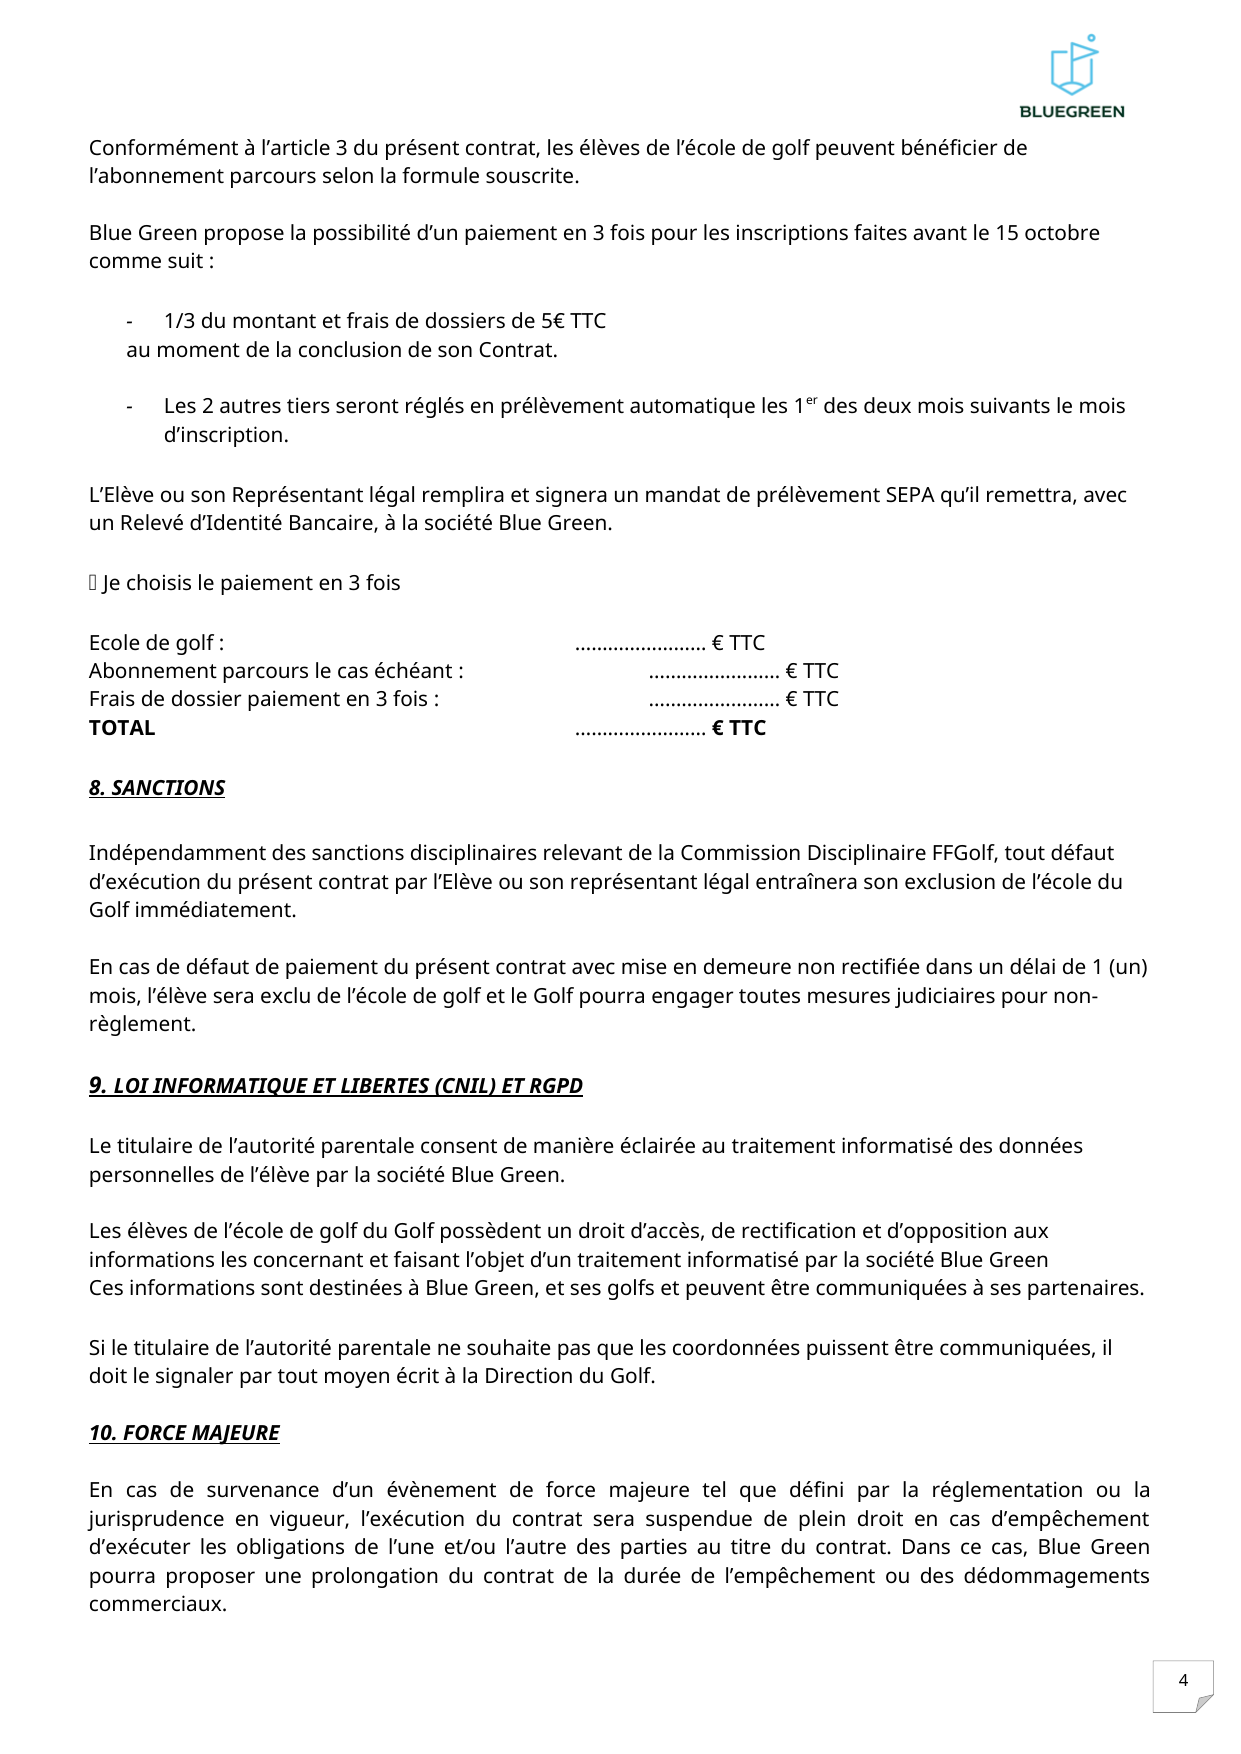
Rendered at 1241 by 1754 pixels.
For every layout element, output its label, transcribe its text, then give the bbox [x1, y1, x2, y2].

text Indépendamment des sanctions disciplinaires relevant de la Commission Disciplinaire FFGolf, tout défaut d’exécution du présent contrat par l’Elève ou son représentant légal entraînera son exclusion de l’école du Golf immédiatement. [89, 838, 1152, 924]
text Le titulaire de l’autorité parentale consent de manière éclairée au traitement informatisé des données personnelles de l’élève par la société Blue Green. [89, 1131, 1152, 1188]
text En cas de défaut de paiement du présent contrat avec mise en demeure non rectifiée dans un délai de 1 (un) mois, l’élève sera exclu de l’école de golf et le Golf pourra engager toutes mesures judiciaires pour non-règlement. [89, 952, 1152, 1038]
text Frais de dossier paiement en 3 fois : …………………… € TTC [89, 684, 1152, 713]
list Les 2 autres tiers seront réglés en prélèvement automatique les 1er des deux mois suivants le mois d’inscription. [126, 392, 1152, 448]
picture [1009, 23, 1135, 128]
title 8. SANCTIONS [89, 773, 1152, 801]
text au moment de la conclusion de son Contrat. [126, 335, 1152, 363]
text Je choisis le paiement en 3 fois [89, 568, 1152, 596]
text 9. LOI INFORMATIQUE ET LIBERTES (CNIL) ET RGPD [89, 1069, 1152, 1100]
text Si le titulaire de l’autorité parentale ne souhaite pas que les coordonnées puissent être communiquées, il doit le signaler par tout moyen écrit à la Direction du Golf. [89, 1333, 1152, 1390]
text Ces informations sont destinées à Blue Green, et ses golfs et peuvent être communiquées à ses partenaires. [89, 1273, 1152, 1302]
text Blue Green propose la possibilité d’un paiement en 3 fois pour les inscriptions faites avant le 15 octobre comme suit : [89, 218, 1152, 275]
list 1/3 du montant et frais de dossiers de 5€ TTC [126, 306, 1152, 335]
text Abonnement parcours le cas échéant : …………………… € TTC [89, 656, 1152, 684]
text L’Elève ou son Représentant légal remplira et signera un mandat de prélèvement SEPA qu’il remettra, avec un Relevé d’Identité Bancaire, à la société Blue Green. [89, 480, 1152, 537]
text Ecole de golf : …………………… € TTC [89, 628, 1152, 656]
text Les élèves de l’école de golf du Golf possèdent un droit d’accès, de rectification et d’opposition aux informations les concernant et faisant l’objet d’un traitement informatisé par la société Blue Green [89, 1217, 1152, 1273]
text 10. FORCE MAJEURE [89, 1418, 1152, 1447]
text TOTAL …………………… € TTC [89, 713, 1152, 741]
text Conformément à l’article 3 du présent contrat, les élèves de l’école de golf peuvent bénéficier de l’abonnement parcours selon la formule souscrite. [89, 133, 1152, 190]
text En cas de survenance d’un évènement de force majeure tel que défini par la réglementation ou la jurisprudence en vigueur, l’exécution du contrat sera suspendue de plein droit en cas d’empêchement d’exécuter les obligations de l’une et/ou l’autre des parties au titre du contrat. Dans ce cas, Blue Green pourra proposer une prolongation du contrat de la durée de l’empêchement ou des dédommagements commerciaux. [89, 1475, 1152, 1618]
